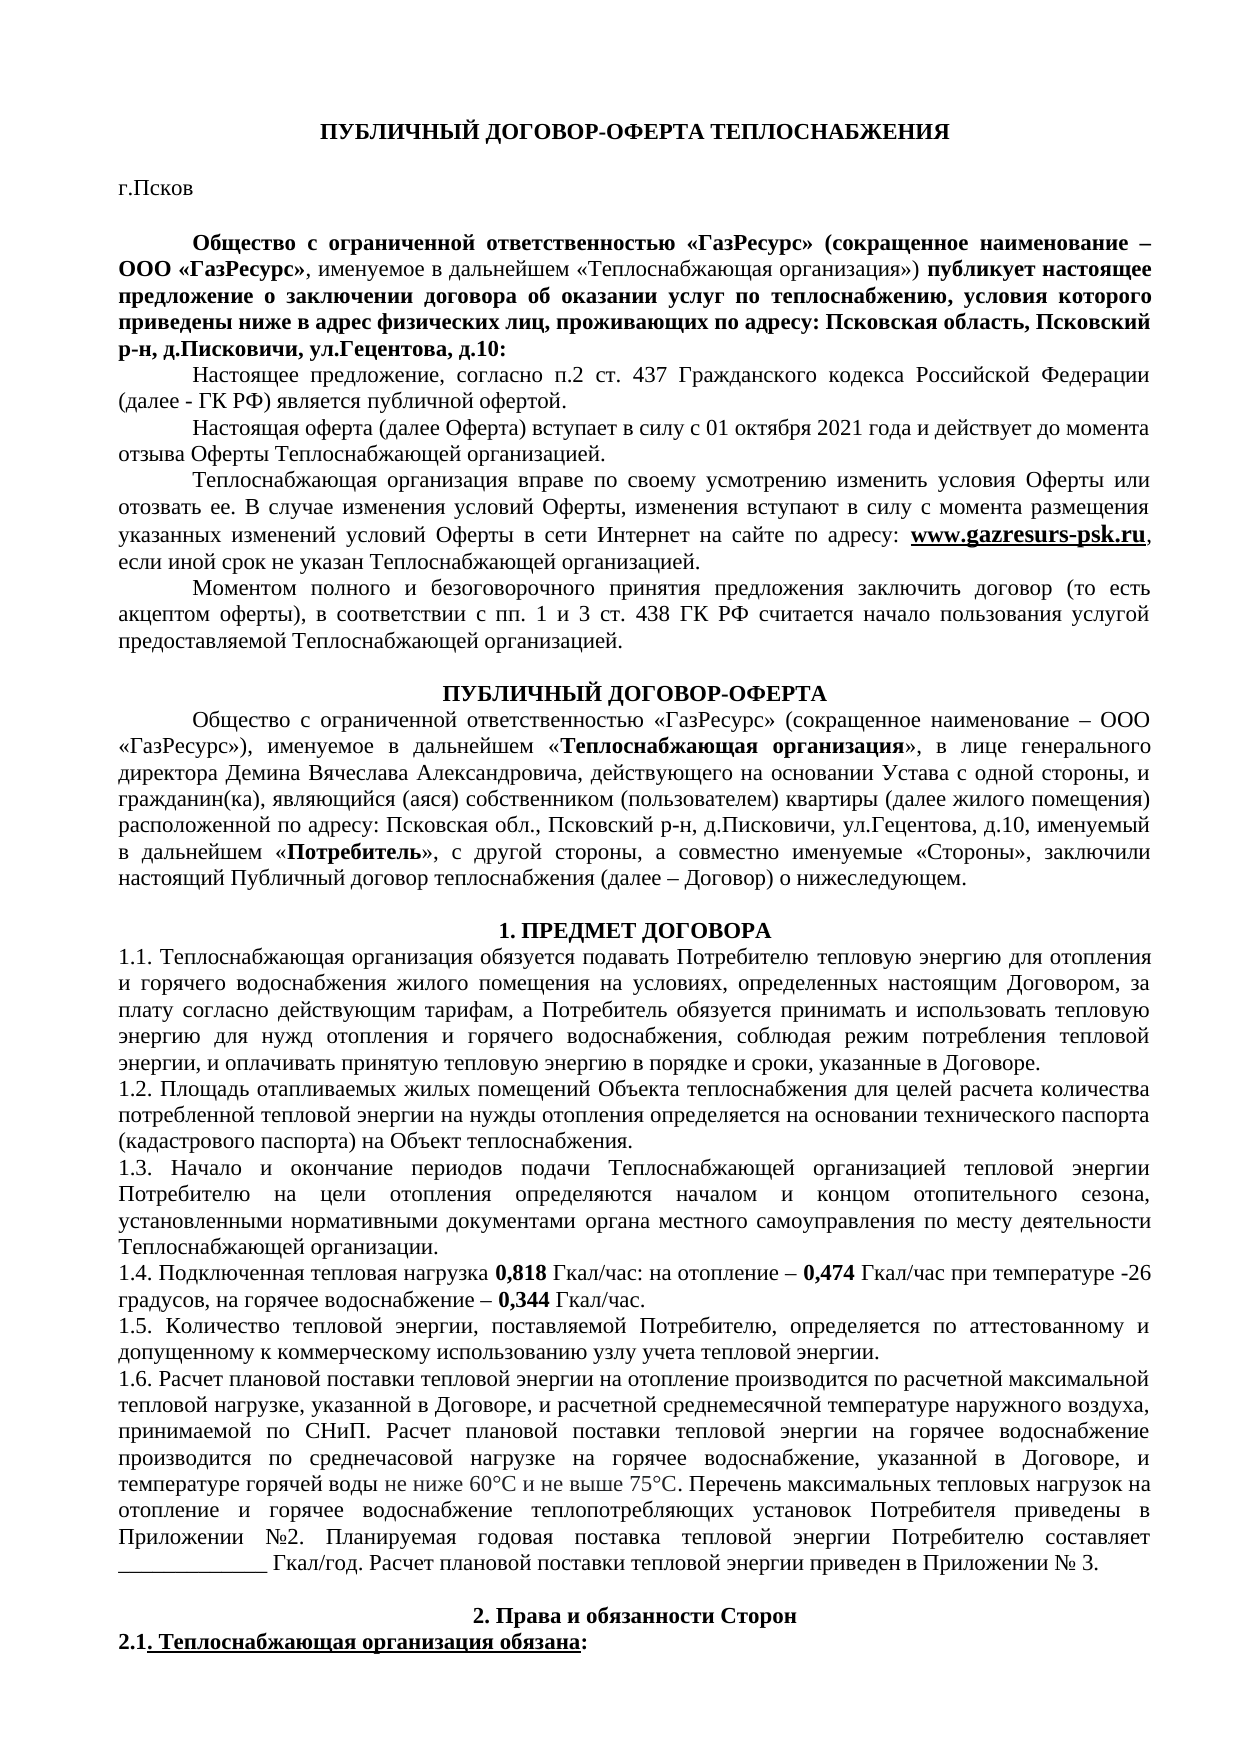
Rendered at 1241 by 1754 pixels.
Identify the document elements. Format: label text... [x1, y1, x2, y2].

text 1.1. Теплоснабжающая организация обязуется подавать Потребителю тепловую энергию для отопления и горячего водоснабжения жилого помещения на условиях, определенных настоящим Договором, за плату согласно действующим тарифам, а Потребитель обязуется принимать и использовать тепловую энергию для нужд отопления и горячего водоснабжения, соблюдая режим потребления тепловой энергии, и оплачивать принятую тепловую энергию в порядке и сроки, указанные в Договоре. [118, 943, 1152, 1075]
text Настоящее предложение, согласно п.2 ст. 437 Гражданского кодекса Российской Федерации (далее - ГК РФ) является публичной офертой. [118, 361, 1152, 414]
text Моментом полного и безоговорочного принятия предложения заключить договор (то есть акцептом оферты), в соответствии с пп. 1 и 3 ст. 438 ГК РФ считается начало пользования услугой предоставляемой Теплоснабжающей организацией. [118, 574, 1152, 653]
text 2. Права и обязанности Сторон [118, 1602, 1152, 1628]
text 1.5. Количество тепловой энергии, поставляемой Потребителю, определяется по аттестованному и допущенному к коммерческому использованию узлу учета тепловой энергии. [118, 1312, 1152, 1365]
text 1.4. Подключенная тепловая нагрузка 0,818 Гкал/час: на отопление – 0,474 Гкал/час при температуре -26 градусов, на горячее водоснабжение – 0,344 Гкал/час. [118, 1259, 1152, 1312]
text Общество с ограниченной ответственностью «ГазРесурс» (сокращенное наименование – ООО «ГазРесурс», именуемое в дальнейшем «Теплоснабжающая организация») публикует настоящее предложение о заключении договора об оказании услуг по теплоснабжению, условия которого приведены ниже в адрес физических лиц, проживающих по адресу: Псковская область, Псковский р-н, д.Писковичи, ул.Гецентова, д.10: [118, 229, 1152, 361]
text 1.2. Площадь отапливаемых жилых помещений Объекта теплоснабжения для целей расчета количества потребленной тепловой энергии на нужды отопления определяется на основании технического паспорта (кадастрового паспорта) на Объект теплоснабжения. [118, 1075, 1152, 1154]
text Общество с ограниченной ответственностью «ГазРесурс» (сокращенное наименование – ООО «ГазРесурс»), именуемое в дальнейшем «Теплоснабжающая организация», в лице генерального директора Демина Вячеслава Александровича, действующего на основании Устава с одной стороны, и гражданин(ка), являющийся (аяся) собственником (пользователем) квартиры (далее жилого помещения) расположенной по адресу: Псковская обл., Псковский р-н, д.Писковичи, ул.Гецентова, д.10, именуемый в дальнейшем «Потребитель», с другой стороны, а совместно именуемые «Стороны», заключили настоящий Публичный договор теплоснабжения (далее – Договор) о нижеследующем. [118, 706, 1152, 890]
text 1.6. Расчет плановой поставки тепловой энергии на отопление производится по расчетной максимальной тепловой нагрузке, указанной в Договоре, и расчетной среднемесячной температуре наружного воздуха, принимаемой по СНиП. Расчет плановой поставки тепловой энергии на горячее водоснабжение производится по среднечасовой нагрузке на горячее водоснабжение, указанной в Договоре, и температуре горячей воды не ниже 60°С и не выше 75°С. Перечень максимальных тепловых нагрузок на отопление и горячее водоснабжение теплопотребляющих установок Потребителя приведены в Приложении №2. Планируемая годовая поставка тепловой энергии Потребителю составляет _____________ Гкал/год. Расчет плановой поставки тепловой энергии приведен в Приложении № 3. [118, 1365, 1152, 1576]
text 1. ПРЕДМЕТ ДОГОВОРА [118, 917, 1152, 943]
text г.Псков [118, 174, 1152, 200]
text ПУБЛИЧНЫЙ ДОГОВОР-ОФЕРТА ТЕПЛОСНАБЖЕНИЯ [118, 118, 1152, 144]
text Теплоснабжающая организация вправе по своему усмотрению изменить условия Оферты или отозвать ее. В случае изменения условий Оферты, изменения вступают в силу с момента размещения указанных изменений условий Оферты в сети Интернет на сайте по адресу: www.gazresurs-psk.ru, если иной срок не указан Теплоснабжающей организацией. [118, 466, 1152, 574]
text 1.3. Начало и окончание периодов подачи Теплоснабжающей организацией тепловой энергии Потребителю на цели отопления определяются началом и концом отопительного сезона, установленными нормативными документами органа местного самоуправления по месту деятельности Теплоснабжающей организации. [118, 1154, 1152, 1259]
text ПУБЛИЧНЫЙ ДОГОВОР-ОФЕРТА [118, 679, 1152, 706]
text Настоящая оферта (далее Оферта) вступает в силу с 01 октября 2021 года и действует до момента отзыва Оферты Теплоснабжающей организацией. [118, 414, 1152, 466]
text 2.1. Теплоснабжающая организация обязана: [118, 1628, 1152, 1655]
